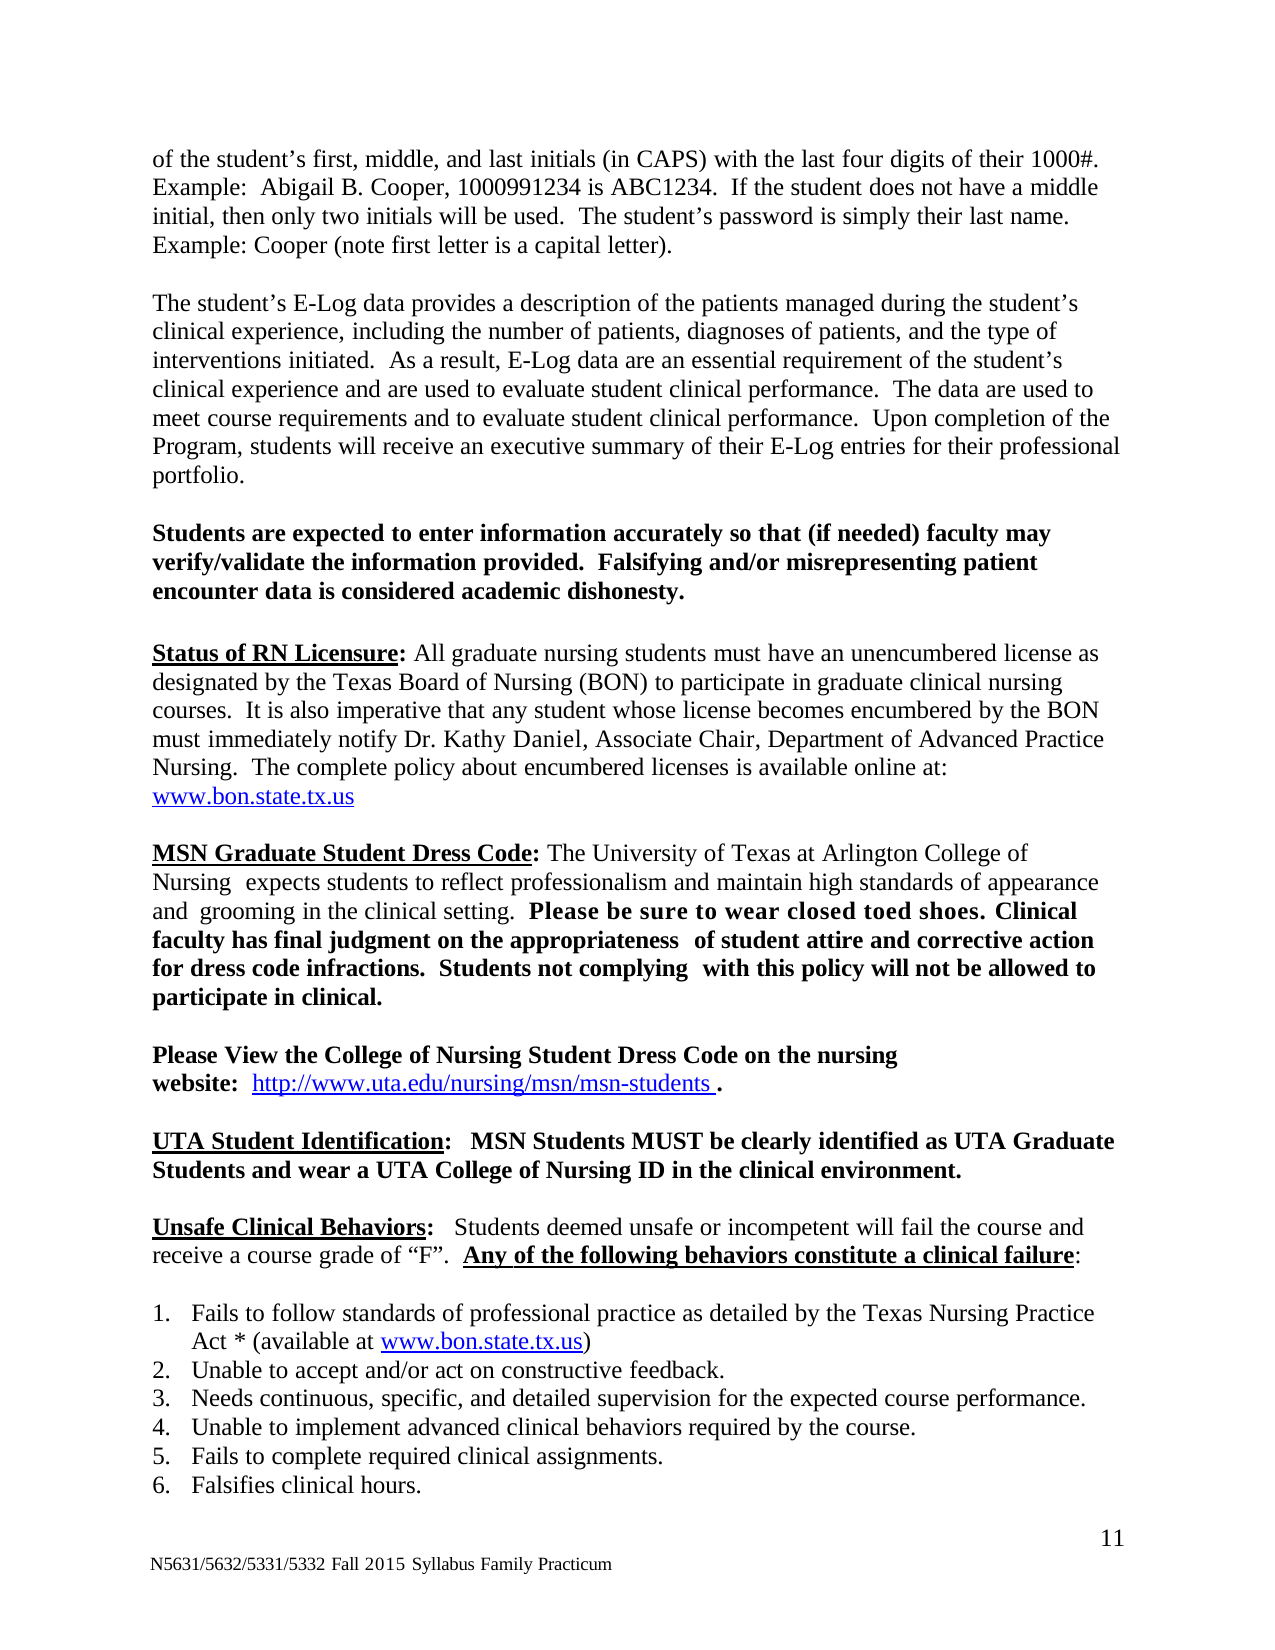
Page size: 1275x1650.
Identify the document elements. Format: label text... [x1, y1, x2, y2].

list Fails to follow standards of professional practice as detailed by the Texas Nursing Practice Act * (available at www.bon.state.tx.us) [152, 1298, 1096, 1355]
list Falsifies clinical hours. [152, 1470, 1137, 1499]
text The student’s E-Log data provides a description of the patients managed during the student’s clinical experience, including the number of patients, diagnoses of patients, and the type of interventions initiated. As a result, E-Log data are an essential requirement of the student’s clinical experience and are used to evaluate student clinical performance. The data are used to meet course requirements and to evaluate student clinical performance. Upon completion of the Program, students will receive an executive summary of their E-Log entries for their professional portfolio. [152, 288, 1128, 489]
text Example: Cooper (note first letter is a capital letter). [152, 230, 1137, 259]
text Status of RN Licensure: All graduate nursing students must have an unencumbered license as designated by the Texas Board of Nursing (BON) to participate in graduate clinical nursing courses. It is also imperative that any student whose license becomes encumbered by the BON must immediately notify Dr. Kathy Daniel, Associate Chair, Department of Advanced Practice Nursing. The complete policy about encumbered licenses is available online at: www.bon.state.tx.us [152, 639, 1117, 810]
list Fails to complete required clinical assignments. [152, 1441, 1137, 1470]
text Unsafe Clinical Behaviors: Students deemed unsafe or incompetent will fail the course and receive a course grade of “F”. Any of the following behaviors constitute a clinical failure: [152, 1212, 1117, 1269]
list Needs continuous, specific, and detailed supervision for the expected course performance. [152, 1384, 1137, 1413]
list Unable to accept and/or act on constructive feedback. [152, 1355, 1137, 1384]
list Unable to implement advanced clinical behaviors required by the course. [152, 1413, 1137, 1441]
subtitle Students are expected to enter information accurately so that (if needed) faculty may verify/validate the information provided. Falsifying and/or misrepresenting patient encounter data is considered academic dishonesty. [152, 518, 1117, 604]
subtitle UTA Student Identification: MSN Students MUST be clearly identified as UTA Graduate Students and wear a UTA College of Nursing ID in the clinical environment. [152, 1127, 1137, 1184]
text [152, 144, 1117, 230]
text Please View the College of Nursing Student Dress Code on the nursing website: http://www.uta.edu/nursing/msn/msn-students . [152, 1040, 978, 1097]
text MSN Graduate Student Dress Code: The University of Texas at Arlington College of Nursing expects students to reflect professionalism and maintain high standards of appearance and grooming in the clinical setting. Please be sure to wear closed toed shoes. Clinical faculty has final judgment on the appropriateness of student attire and corrective action for dress code infractions. Students not complying with this policy will not be allowed to participate in clinical. [152, 838, 1113, 1011]
